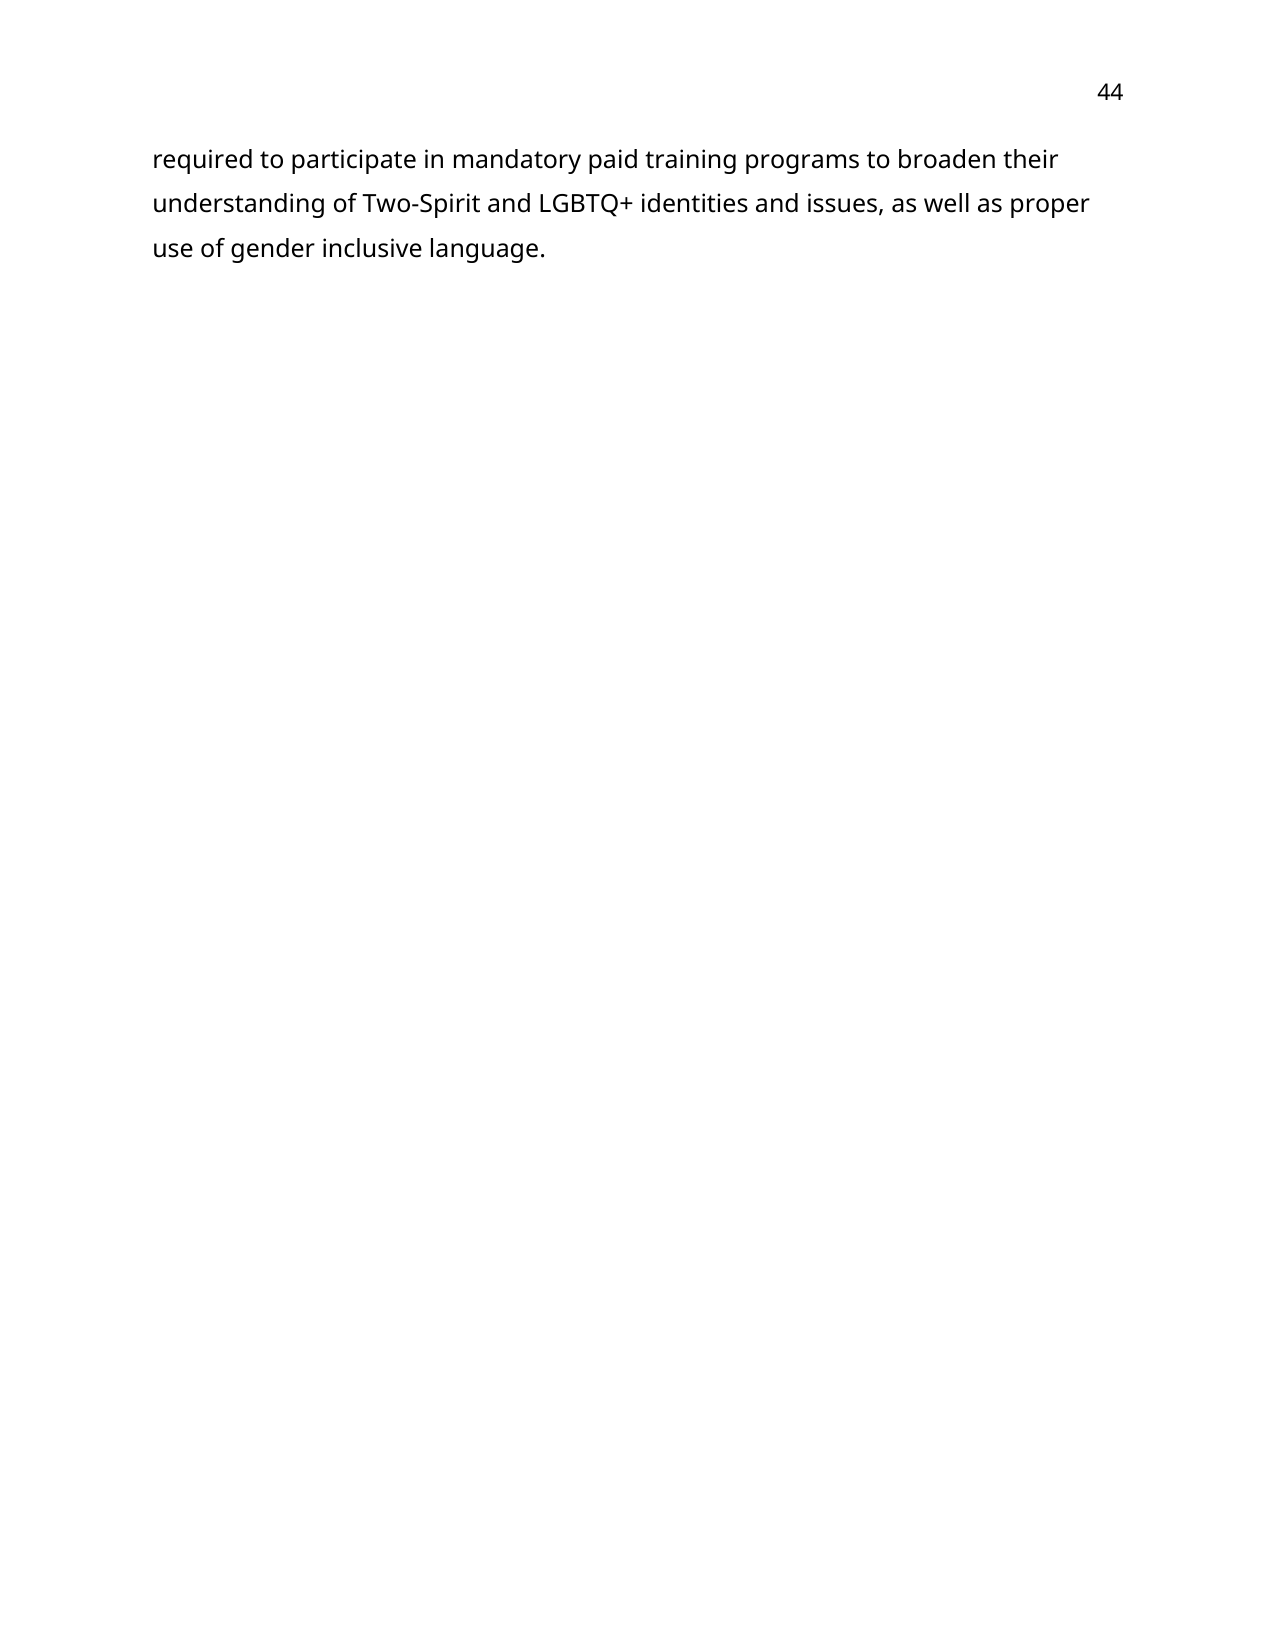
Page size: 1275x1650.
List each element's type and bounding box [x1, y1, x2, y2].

text [152, 142, 1124, 264]
